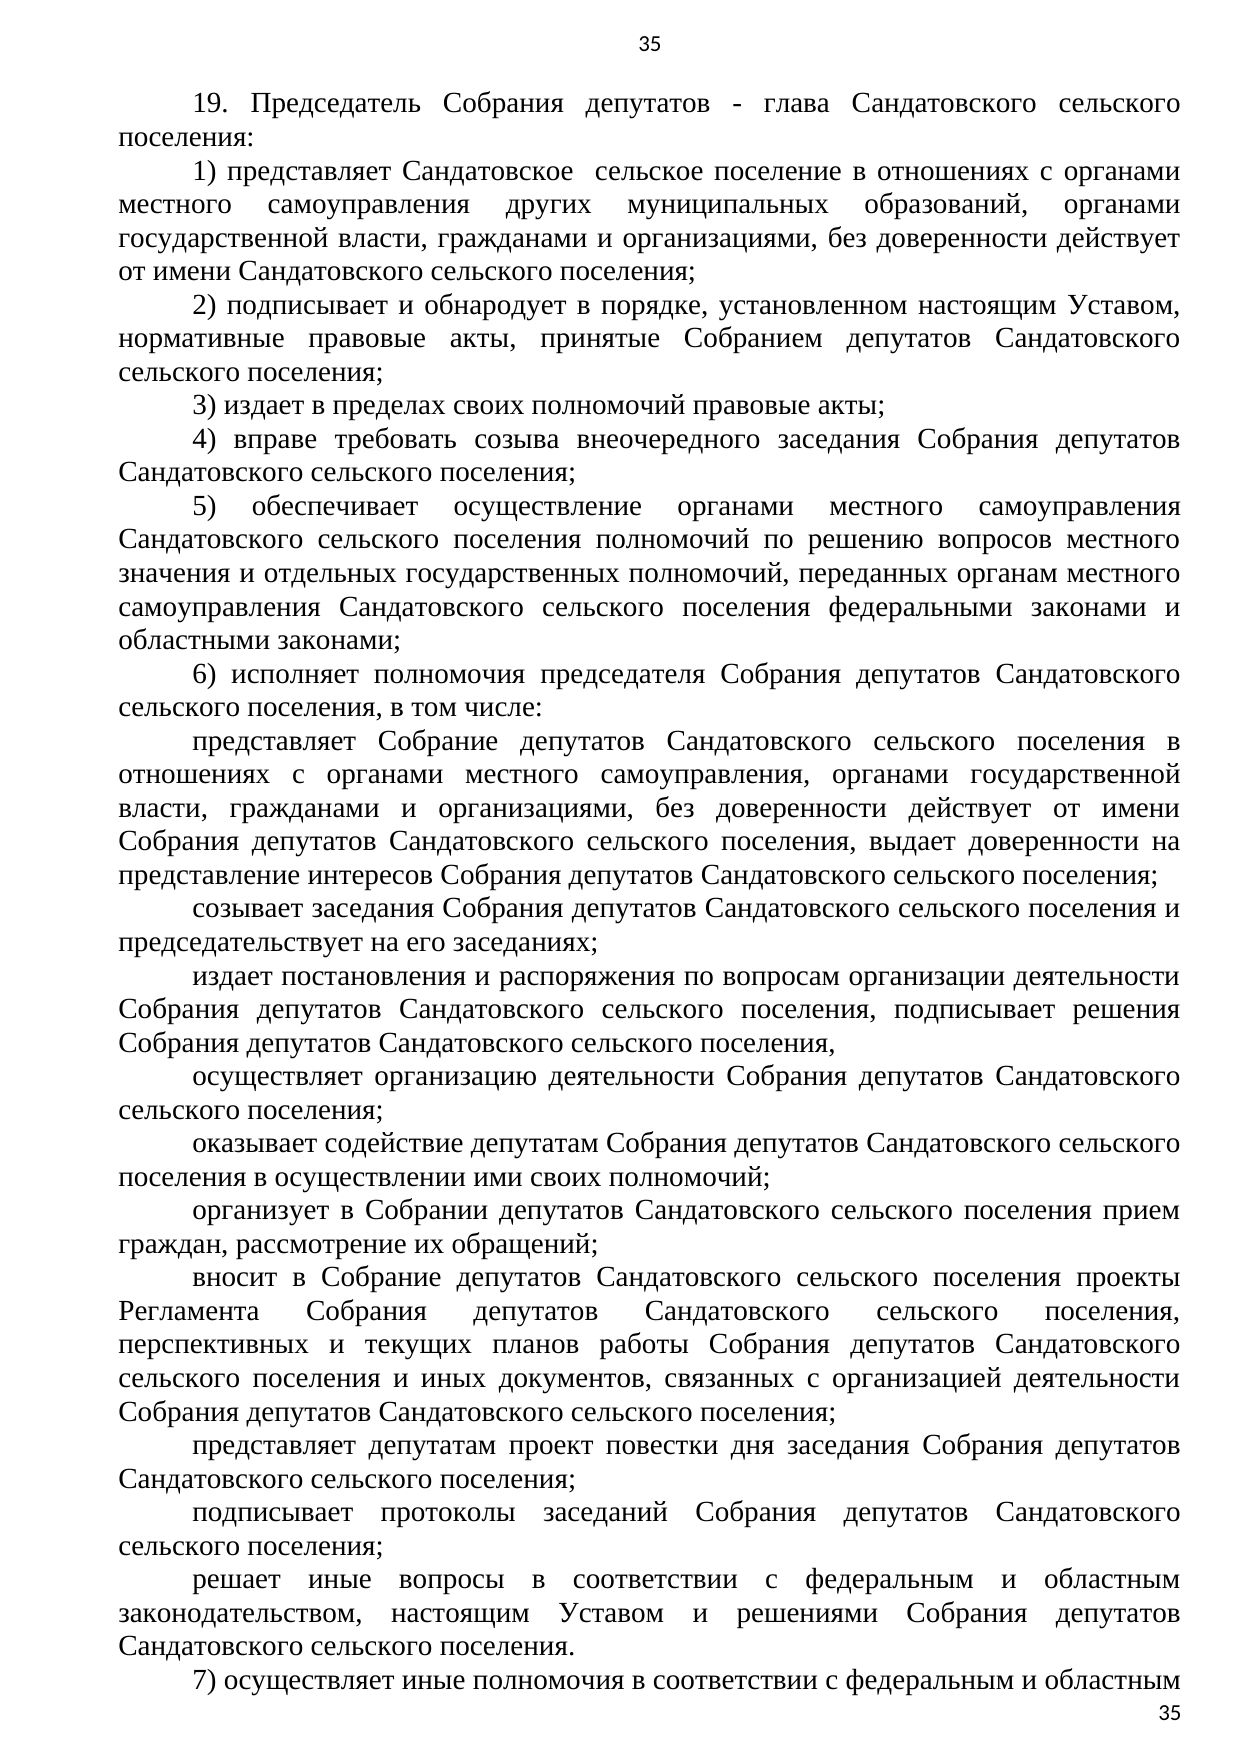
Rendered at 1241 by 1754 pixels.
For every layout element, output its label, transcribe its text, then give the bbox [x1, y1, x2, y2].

text 3) издает в пределах своих полномочий правовые акты; [118, 387, 1181, 421]
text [118, 1662, 1181, 1696]
text оказывает содействие депутатам Собрания депутатов Сандатовского сельского поселения в осуществлении ими своих полномочий; [118, 1125, 1181, 1192]
text 19. Председатель Собрания депутатов - глава Сандатовского сельского поселения: [118, 86, 1181, 153]
text осуществляет организацию деятельности Собрания депутатов Сандатовского сельского поселения; [118, 1058, 1181, 1125]
text 1) представляет Сандатовское сельское поселение в отношениях с органами местного самоуправления других муниципальных образований, органами государственной власти, гражданами и организациями, без доверенности действует от имени Сандатовского сельского поселения; [118, 153, 1181, 287]
text 4) вправе требовать созыва внеочередного заседания Собрания депутатов Сандатовского сельского поселения; [118, 421, 1181, 488]
text организует в Собрании депутатов Сандатовского сельского поселения прием граждан, рассмотрение их обращений; [118, 1192, 1181, 1259]
text представляет Собрание депутатов Сандатовского сельского поселения в отношениях с органами местного самоуправления, органами государственной власти, гражданами и организациями, без доверенности действует от имени Собрания депутатов Сандатовского сельского поселения, выдает доверенности на представление интересов Собрания депутатов Сандатовского сельского поселения; [118, 723, 1181, 891]
text 2) подписывает и обнародует в порядке, установленном настоящим Уставом, нормативные правовые акты, принятые Собранием депутатов Сандатовского сельского поселения; [118, 287, 1181, 387]
text вносит в Собрание депутатов Сандатовского сельского поселения проекты Регламента Собрания депутатов Сандатовского сельского поселения, перспективных и текущих планов работы Собрания депутатов Сандатовского сельского поселения и иных документов, связанных с организацией деятельности Собрания депутатов Сандатовского сельского поселения; [118, 1259, 1181, 1427]
text 6) исполняет полномочия председателя Собрания депутатов Сандатовского сельского поселения, в том числе: [118, 656, 1181, 723]
text созывает заседания Собрания депутатов Сандатовского сельского поселения и председательствует на его заседаниях; [118, 891, 1181, 958]
text 5) обеспечивает осуществление органами местного самоуправления Сандатовского сельского поселения полномочий по решению вопросов местного значения и отдельных государственных полномочий, переданных органам местного самоуправления Сандатовского сельского поселения федеральными законами и областными законами; [118, 488, 1181, 656]
text подписывает протоколы заседаний Собрания депутатов Сандатовского сельского поселения; [118, 1494, 1181, 1561]
text решает иные вопросы в соответствии с федеральным и областным законодательством, настоящим Уставом и решениями Собрания депутатов Сандатовского сельского поселения. [118, 1561, 1181, 1662]
text издает постановления и распоряжения по вопросам организации деятельности Собрания депутатов Сандатовского сельского поселения, подписывает решения Собрания депутатов Сандатовского сельского поселения, [118, 958, 1181, 1058]
text представляет депутатам проект повестки дня заседания Собрания депутатов Сандатовского сельского поселения; [118, 1427, 1181, 1494]
